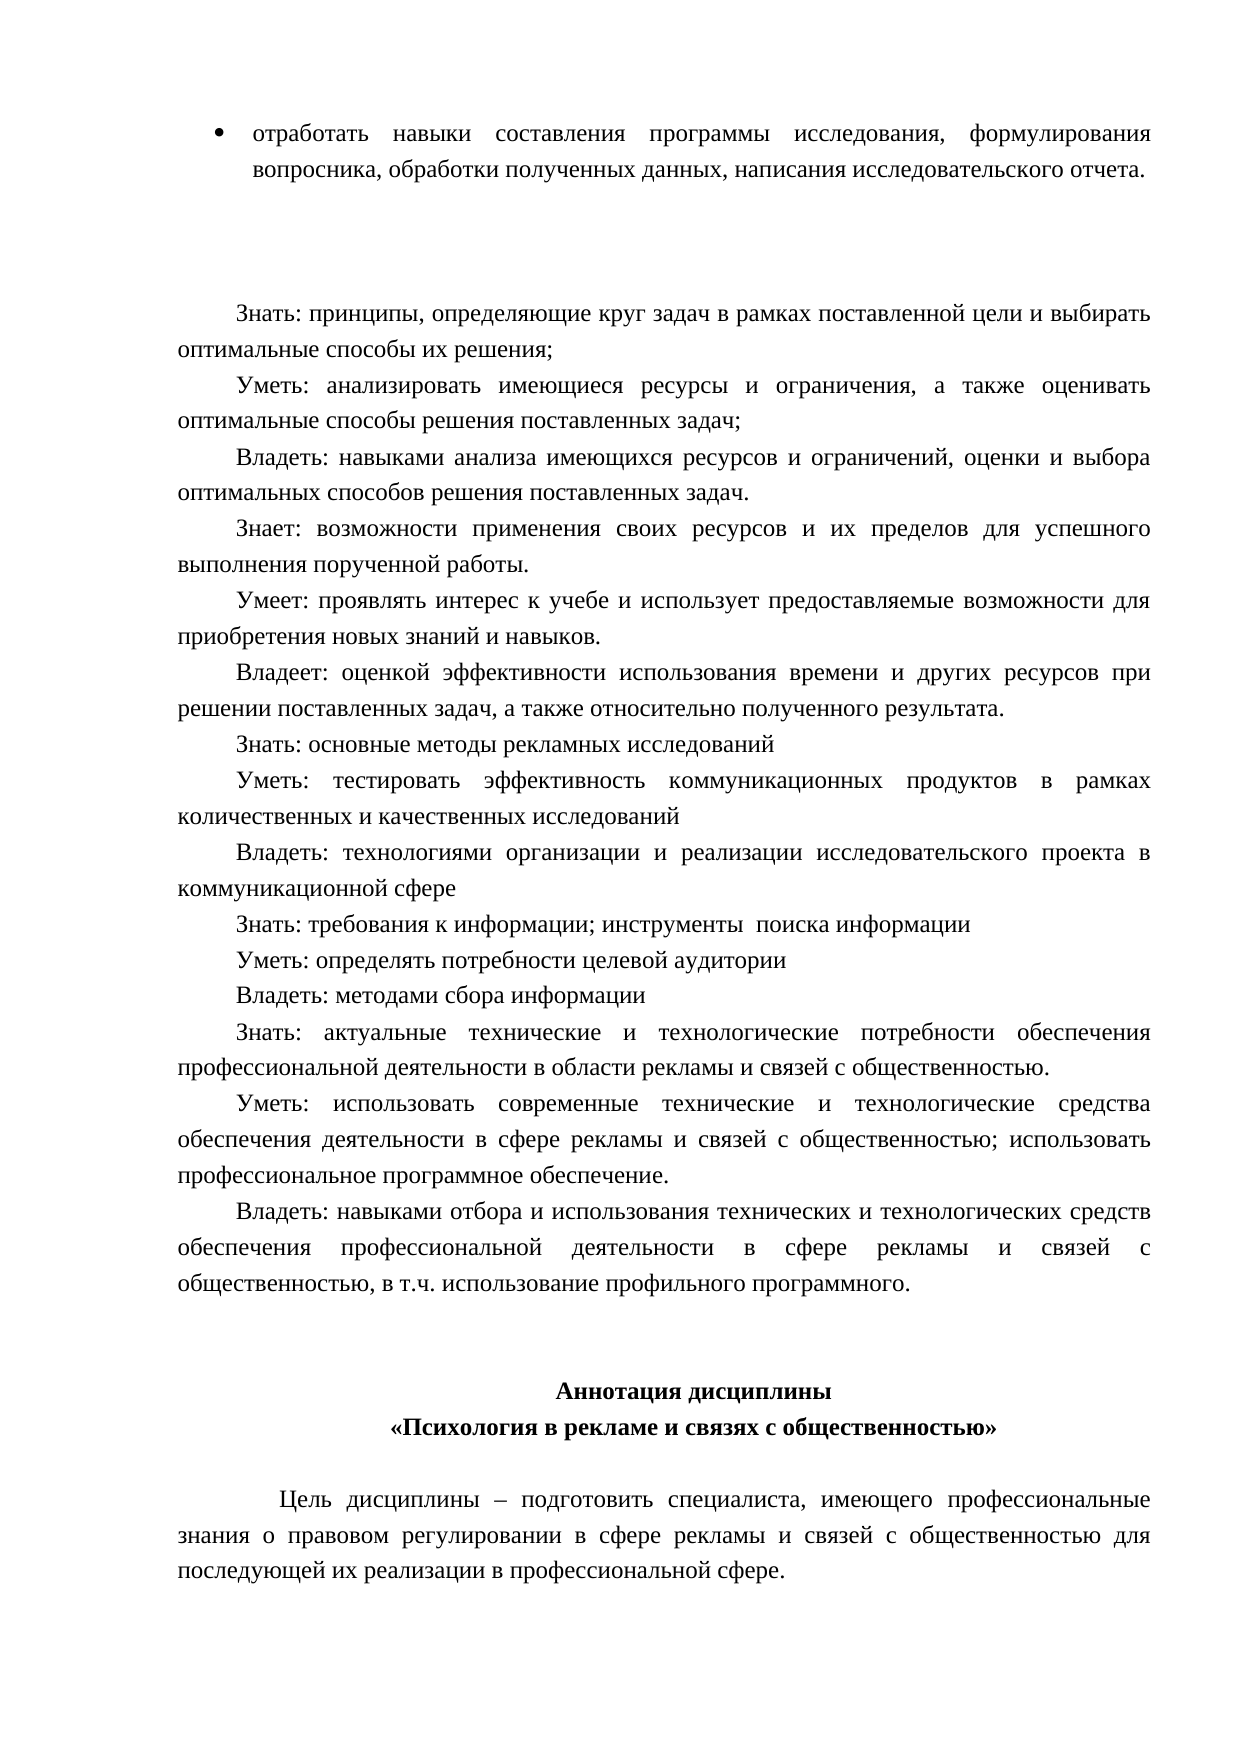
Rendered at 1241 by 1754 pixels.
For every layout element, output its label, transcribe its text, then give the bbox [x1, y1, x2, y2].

text Владеть: методами сбора информации [177, 981, 1152, 1009]
text Владеть: навыками анализа имеющихся ресурсов и ограничений, оценки и выбора оптимальных способов решения поставленных задач. [177, 442, 1152, 506]
text Владеет: оценкой эффективности использования времени и других ресурсов при решении поставленных задач, а также относительно полученного результата. [177, 657, 1152, 722]
text Знает: возможности применения своих ресурсов и их пределов для успешного выполнения порученной работы. [177, 513, 1152, 578]
text «Психология в рекламе и связях с общественностью» [177, 1412, 1152, 1441]
text Уметь: анализировать имеющиеся ресурсы и ограничения, а также оценивать оптимальные способы решения поставленных задач; [177, 370, 1152, 434]
text Владеть: навыками отбора и использования технических и технологических средств обеспечения профессиональной деятельности в сфере рекламы и связей с общественностью, в т.ч. использование профильного программного. [177, 1196, 1152, 1297]
text Цель дисциплины – подготовить специалиста, имеющего профессиональные знания о правовом регулировании в сфере рекламы и связей с общественностью для последующей их реализации в профессиональной сфере. [177, 1484, 1152, 1584]
text Умеет: проявлять интерес к учебе и использует предоставляемые возможности для приобретения новых знаний и навыков. [177, 585, 1152, 650]
text Знать: требования к информации; инструменты поиска информации [177, 909, 1152, 937]
text Уметь: тестировать эффективность коммуникационных продуктов в рамках количественных и качественных исследований [177, 765, 1152, 830]
text Аннотация дисциплины [177, 1376, 1152, 1405]
text Уметь: использовать современные технические и технологические средства обеспечения деятельности в сфере рекламы и связей с общественностью; использовать профессиональное программное обеспечение. [177, 1088, 1152, 1189]
text Знать: основные методы рекламных исследований [177, 729, 1152, 758]
text Владеть: технологиями организации и реализации исследовательского проекта в коммуникационной сфере [177, 837, 1152, 902]
text Знать: принципы, определяющие круг задач в рамках поставленной цели и выбирать оптимальные способы их решения; [177, 298, 1152, 362]
text Знать: актуальные технические и технологические потребности обеспечения профессиональной деятельности в области рекламы и связей с общественностью. [177, 1017, 1152, 1081]
list отработать навыки составления программы исследования, формулирования вопросника, обработки полученных данных, написания исследовательского отчета. [215, 118, 1152, 183]
text Уметь: определять потребности целевой аудитории [177, 945, 1152, 973]
